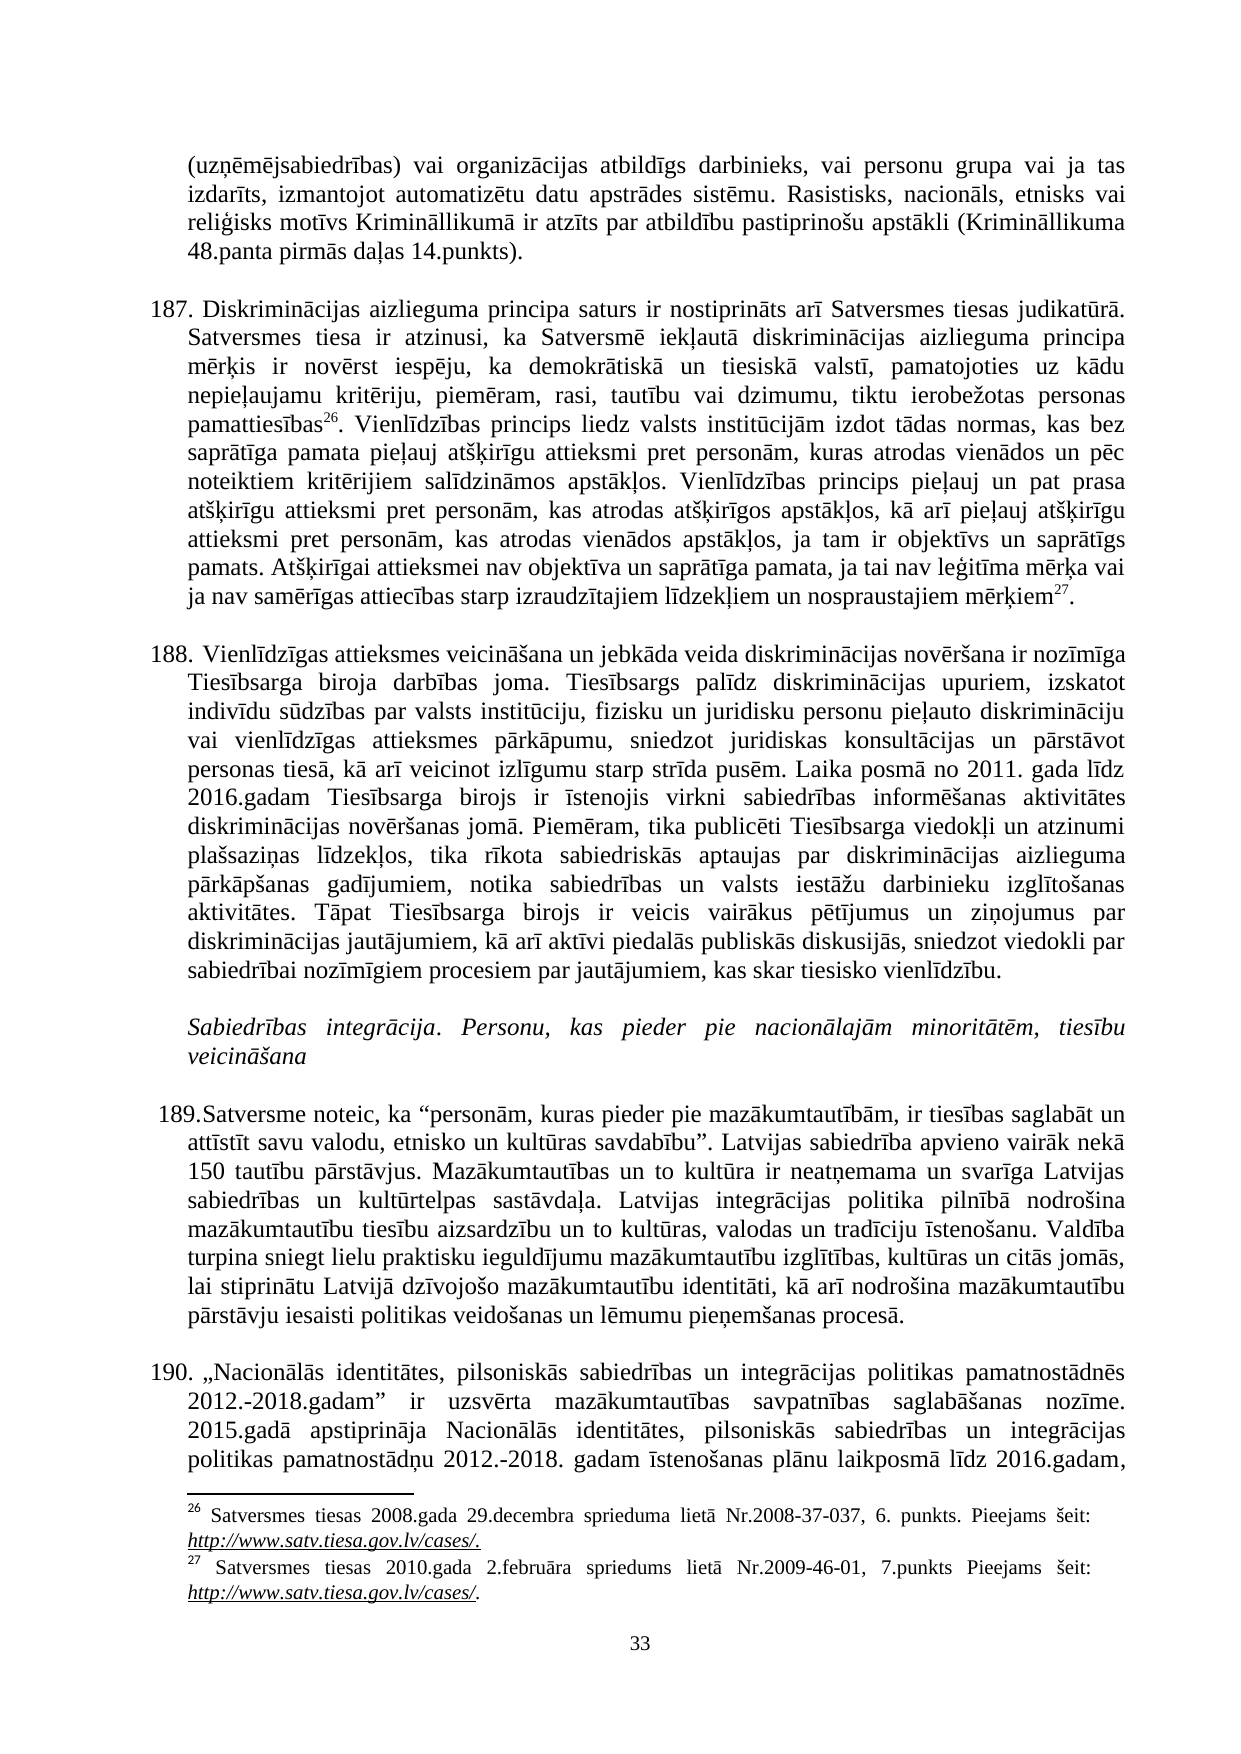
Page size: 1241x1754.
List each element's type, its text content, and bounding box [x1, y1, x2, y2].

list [150, 1357, 1126, 1472]
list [150, 150, 1126, 265]
list Satversme noteic, ka “personām, kuras pieder pie mazākumtautībām, ir tiesības saglabāt un attīstīt savu valodu, etnisko un kultūras savdabību”. Latvijas sabiedrība apvieno vairāk nekā 150 tautību pārstāvjus. Mazākumtautības un to kultūra ir neatņemama un svarīga Latvijas sabiedrības un kultūrtelpas sastāvdaļa. Latvijas integrācijas politika pilnībā nodrošina mazākumtautību tiesību aizsardzību un to kultūras, valodas un tradīciju īstenošanu. Valdība turpina sniegt lielu praktisku ieguldījumu mazākumtautību izglītības, kultūras un citās jomās, lai stiprinātu Latvijā dzīvojošo mazākumtautību identitāti, kā arī nodrošina mazākumtautību pārstāvju iesaisti politikas veidošanas un lēmumu pieņemšanas procesā. [158, 1099, 1126, 1329]
list Vienlīdzīgas attieksmes veicināšana un jebkāda veida diskriminācijas novēršana ir nozīmīga Tiesībsarga biroja darbības joma. Tiesībsargs palīdz diskriminācijas upuriem, izskatot indivīdu sūdzības par valsts institūciju, fizisku un juridisku personu pieļauto diskrimināciju vai vienlīdzīgas attieksmes pārkāpumu, sniedzot juridiskas konsultācijas un pārstāvot personas tiesā, kā arī veicinot izlīgumu starp strīda pusēm. Laika posmā no 2011. gada līdz 2016.gadam Tiesībsarga birojs ir īstenojis virkni sabiedrības informēšanas aktivitātes diskriminācijas novēršanas jomā. Piemēram, tika publicēti Tiesībsarga viedokļi un atzinumi plašsaziņas līdzekļos, tika rīkota sabiedriskās aptaujas par diskriminācijas aizlieguma pārkāpšanas gadījumiem, notika sabiedrības un valsts iestāžu darbinieku izglītošanas aktivitātes. Tāpat Tiesībsarga birojs ir veicis vairākus pētījumus un ziņojumus par diskriminācijas jautājumiem, kā arī aktīvi piedalās publiskās diskusijās, sniedzot viedokli par sabiedrībai nozīmīgiem procesiem par jautājumiem, kas skar tiesisko vienlīdzību. [150, 639, 1126, 984]
text Sabiedrības integrācija. Personu, kas pieder pie nacionālajām minoritātēm, tiesību veicināšana [187, 1012, 1126, 1070]
list Diskriminācijas aizlieguma principa saturs ir nostiprināts arī Satversmes tiesas judikatūrā. Satversmes tiesa ir atzinusi, ka Satversmē iekļautā diskriminācijas aizlieguma principa mērķis ir novērst iespēju, ka demokrātiskā un tiesiskā valstī, pamatojoties uz kādu nepieļaujamu kritēriju, piemēram, rasi, tautību vai dzimumu, tiktu ierobežotas personas pamattiesības. Vienlīdzības princips liedz valsts institūcijām izdot tādas normas, kas bez saprātīga pamata pieļauj atšķirīgu attieksmi pret personām, kuras atrodas vienādos un pēc noteiktiem kritērijiem salīdzināmos apstākļos. Vienlīdzības princips pieļauj un pat prasa atšķirīgu attieksmi pret personām, kas atrodas atšķirīgos apstākļos, kā arī pieļauj atšķirīgu attieksmi pret personām, kas atrodas vienādos apstākļos, ja tam ir objektīvs un saprātīgs pamats. Atšķirīgai attieksmei nav objektīva un saprātīga pamata, ja tai nav leģitīma mērķa vai ja nav samērīgas attiecības starp izraudzītajiem līdzekļiem un nospraustajiem mērķiem. [150, 294, 1126, 610]
